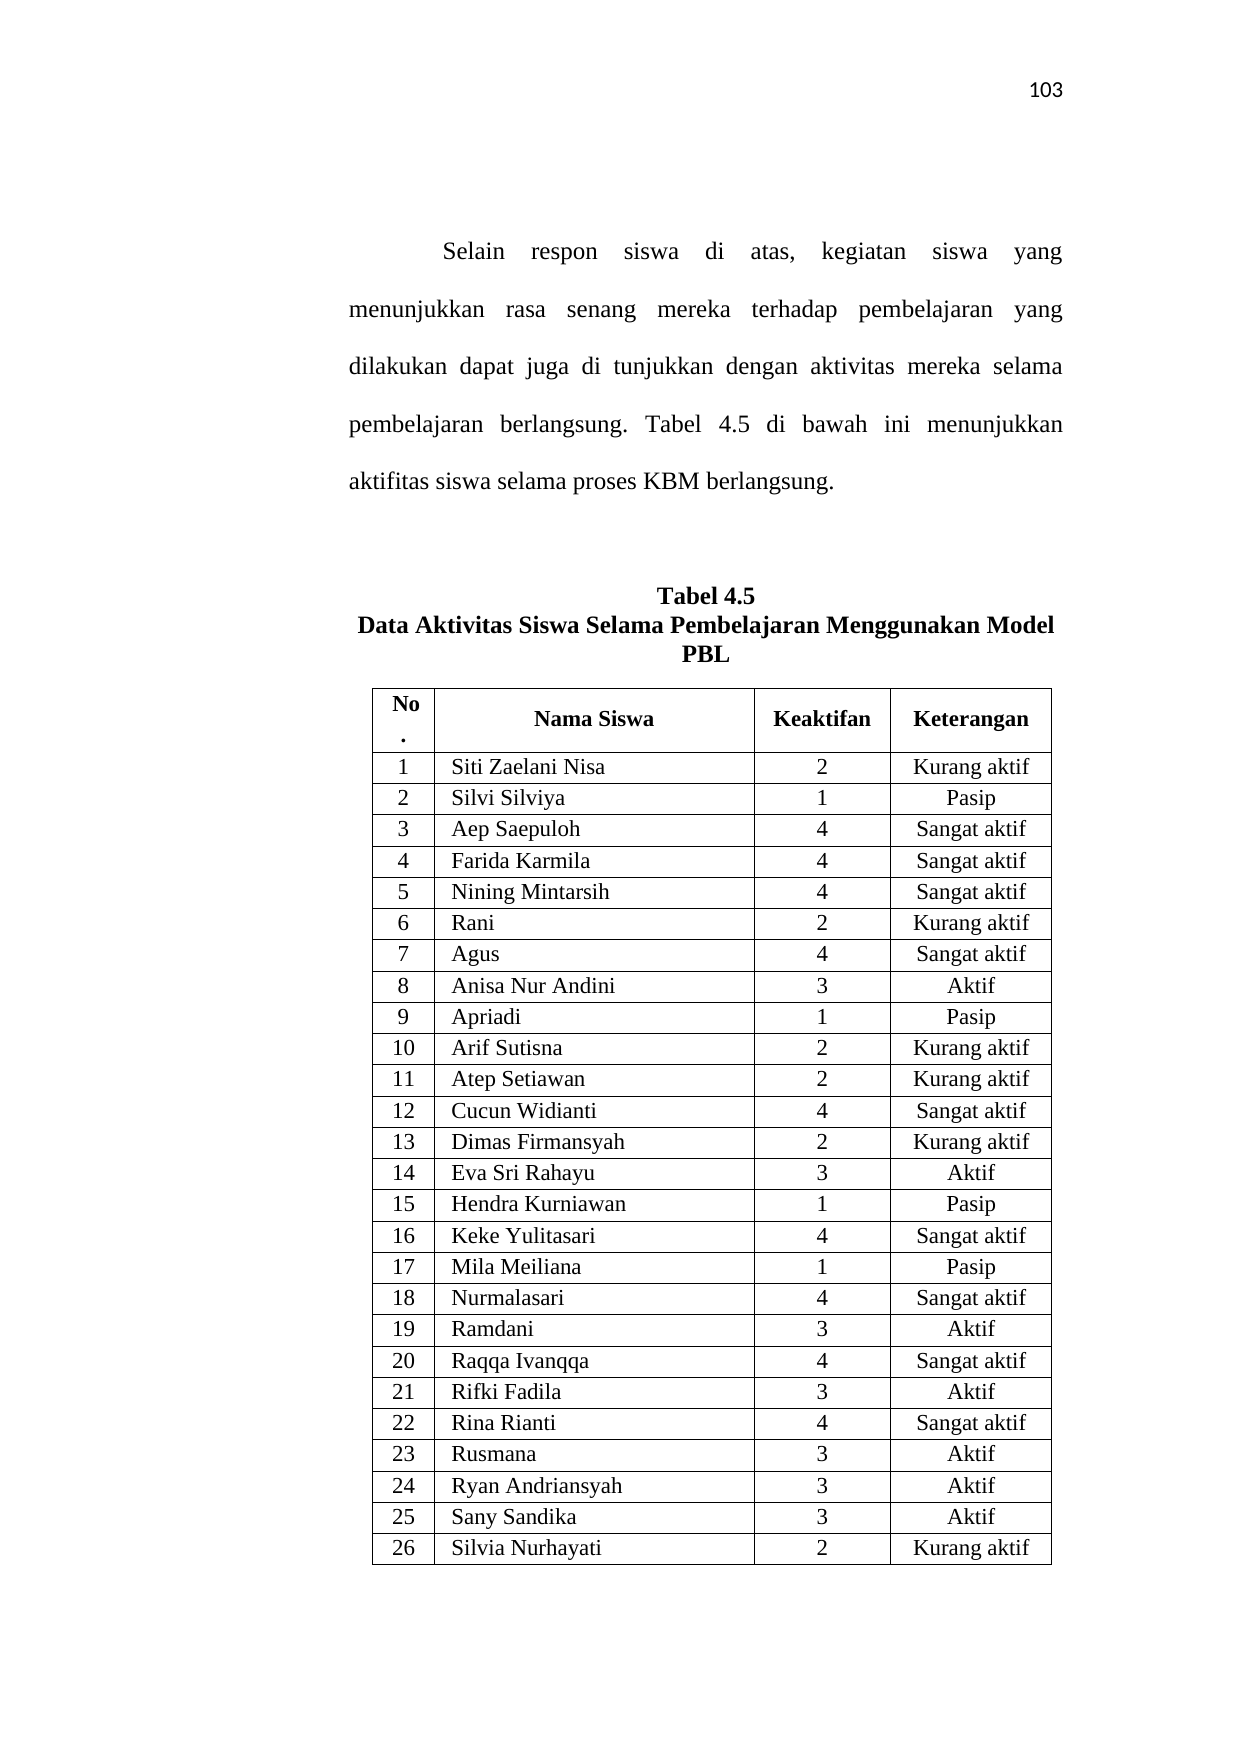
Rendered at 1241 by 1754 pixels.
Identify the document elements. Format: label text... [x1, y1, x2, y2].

table_cell 2 [755, 1034, 890, 1064]
table_cell Kurang aktif [891, 1065, 1051, 1096]
table_cell 1 [755, 1253, 890, 1283]
table_cell 2 [755, 909, 890, 939]
table_cell Farida Karmila [435, 847, 754, 877]
table_cell 18 [373, 1284, 434, 1314]
table_header Keterangan [891, 689, 1051, 752]
table_cell Rani [435, 909, 754, 939]
table_cell 4 [755, 940, 890, 971]
table_cell Silvi Silviya [435, 784, 754, 814]
table_cell Pasip [891, 1253, 1051, 1283]
table_cell 4 [755, 1347, 890, 1377]
table_cell 4 [755, 1097, 890, 1127]
table_cell Sangat aktif [891, 847, 1051, 877]
table_cell 12 [373, 1097, 434, 1127]
table_cell 22 [373, 1409, 434, 1439]
table_cell Atep Setiawan [435, 1065, 754, 1096]
table_cell 2 [755, 1534, 890, 1564]
table_cell 3 [755, 1378, 890, 1408]
table_cell Agus [435, 940, 754, 971]
table_cell 2 [755, 753, 890, 783]
table_cell Eva Sri Rahayu [435, 1159, 754, 1189]
table_cell 1 [755, 784, 890, 814]
table_cell Sangat aktif [891, 878, 1051, 908]
table_cell Aep Saepuloh [435, 815, 754, 846]
table_cell 11 [373, 1065, 434, 1096]
table_header Keaktifan [755, 689, 890, 752]
table_cell 4 [755, 1409, 890, 1439]
table_cell Hendra Kurniawan [435, 1190, 754, 1221]
table_cell Raqqa Ivanqqa [435, 1347, 754, 1377]
table_cell Aktif [891, 1440, 1051, 1471]
table_cell 19 [373, 1315, 434, 1346]
table_cell 23 [373, 1440, 434, 1471]
table_cell 4 [755, 1284, 890, 1314]
table_cell 2 [373, 784, 434, 814]
table_cell Sangat aktif [891, 1097, 1051, 1127]
table_cell 1 [755, 1003, 890, 1033]
table_cell 3 [755, 1159, 890, 1189]
table_cell 16 [373, 1222, 434, 1252]
table_cell Nining Mintarsih [435, 878, 754, 908]
table_cell Rifki Fadila [435, 1378, 754, 1408]
table_cell Apriadi [435, 1003, 754, 1033]
table_cell Sangat aktif [891, 940, 1051, 971]
table_cell 3 [755, 1315, 890, 1346]
table_cell 3 [755, 1472, 890, 1502]
table_cell 1 [373, 753, 434, 783]
table_cell 2 [755, 1065, 890, 1096]
table_cell Kurang aktif [891, 1534, 1051, 1564]
table_cell 7 [373, 940, 434, 971]
table_cell 15 [373, 1190, 434, 1221]
table_cell 5 [373, 878, 434, 908]
table_cell Kurang aktif [891, 1034, 1051, 1064]
table_cell Silvia Nurhayati [435, 1534, 754, 1564]
table_cell Ramdani [435, 1315, 754, 1346]
table_cell Aktif [891, 1378, 1051, 1408]
table_cell Ryan Andriansyah [435, 1472, 754, 1502]
table_cell Dimas Firmansyah [435, 1128, 754, 1158]
table_cell 8 [373, 972, 434, 1002]
list Data Aktivitas Siswa Selama Pembelajaran Menggunakan Model PBL [349, 610, 1063, 667]
list Tabel 4.5 [349, 581, 1063, 610]
table_cell Kurang aktif [891, 909, 1051, 939]
table_cell Sangat aktif [891, 815, 1051, 846]
table_cell Aktif [891, 1472, 1051, 1502]
table_cell Rusmana [435, 1440, 754, 1471]
table_cell 3 [755, 972, 890, 1002]
table_cell 2 [755, 1128, 890, 1158]
table_cell Sangat aktif [891, 1347, 1051, 1377]
table_cell 4 [755, 878, 890, 908]
table_cell Siti Zaelani Nisa [435, 753, 754, 783]
table_cell 4 [755, 1222, 890, 1252]
table_cell Nurmalasari [435, 1284, 754, 1314]
table_cell Anisa Nur Andini [435, 972, 754, 1002]
table_cell 14 [373, 1159, 434, 1189]
table_cell 6 [373, 909, 434, 939]
table_cell Aktif [891, 1503, 1051, 1533]
table_cell Sangat aktif [891, 1284, 1051, 1314]
table_cell 17 [373, 1253, 434, 1283]
table_cell Pasip [891, 1190, 1051, 1221]
table_header Nama Siswa [435, 689, 754, 752]
table_cell Kurang aktif [891, 1128, 1051, 1158]
table_cell Rina Rianti [435, 1409, 754, 1439]
table_cell 1 [755, 1190, 890, 1221]
table_cell Pasip [891, 784, 1051, 814]
table_cell Keke Yulitasari [435, 1222, 754, 1252]
table_cell 3 [755, 1440, 890, 1471]
table_cell Mila Meiliana [435, 1253, 754, 1283]
table_cell 4 [755, 815, 890, 846]
table_cell Aktif [891, 1315, 1051, 1346]
table_cell 9 [373, 1003, 434, 1033]
table_cell Sangat aktif [891, 1222, 1051, 1252]
table_cell 10 [373, 1034, 434, 1064]
table_cell 3 [755, 1503, 890, 1533]
table_cell Sangat aktif [891, 1409, 1051, 1439]
table_cell 25 [373, 1503, 434, 1533]
table_cell 3 [373, 815, 434, 846]
table_cell Kurang aktif [891, 753, 1051, 783]
table_cell 20 [373, 1347, 434, 1377]
table_cell 4 [755, 847, 890, 877]
table_cell Aktif [891, 1159, 1051, 1189]
table_cell Cucun Widianti [435, 1097, 754, 1127]
table_cell Arif Sutisna [435, 1034, 754, 1064]
table_cell 13 [373, 1128, 434, 1158]
table_cell Pasip [891, 1003, 1051, 1033]
table_cell 24 [373, 1472, 434, 1502]
table_cell 21 [373, 1378, 434, 1408]
table_cell 26 [373, 1534, 434, 1564]
table_header No. [373, 689, 434, 752]
table_cell 4 [373, 847, 434, 877]
table_cell Sany Sandika [435, 1503, 754, 1533]
list Selain respon siswa di atas, kegiatan siswa yang menunjukkan rasa senang mereka terhadap pembelajaran yang dilakukan dapat juga di tunjukkan dengan aktivitas mereka selama pembelajaran berlangsung. Tabel 4.5 di bawah ini menunjukkan aktifitas siswa selama proses KBM berlangsung. [349, 236, 1063, 495]
table_cell Aktif [891, 972, 1051, 1002]
